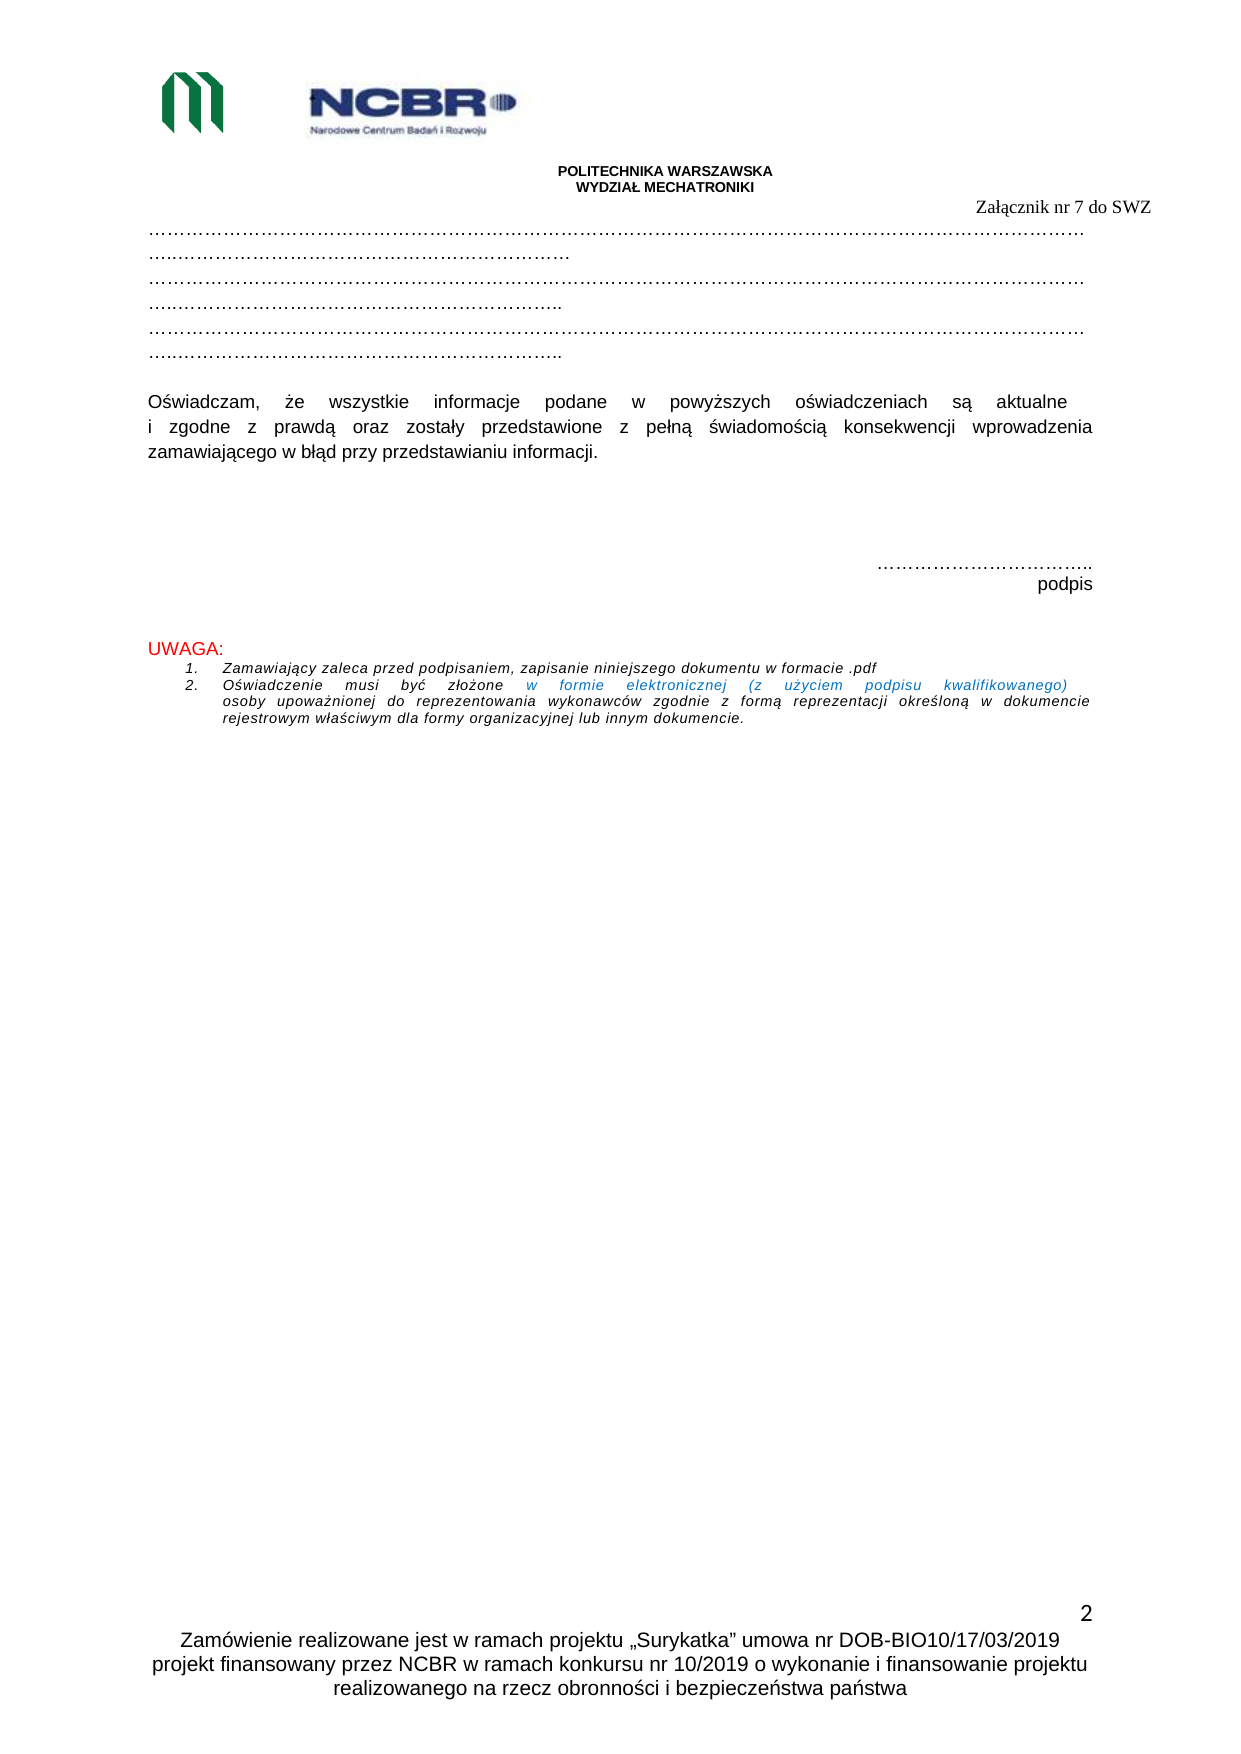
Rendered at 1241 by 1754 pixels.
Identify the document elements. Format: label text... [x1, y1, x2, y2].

text …………………………….. [148, 552, 1093, 573]
text podpis [148, 573, 1093, 595]
list Zamawiający zaleca przed podpisaniem, zapisanie niniejszego dokumentu w formacie .pdf [185, 659, 1093, 676]
text Oświadczam, że wszystkie informacje podane w powyższych oświadczeniach są aktualne i zgodne z prawdą oraz zostały przedstawione z pełną świadomością konsekwencji wprowadzenia zamawiającego w błąd przy przedstawianiu informacji. [148, 391, 1093, 462]
text ………………………………………………………………………………………………………………………………………..…………………………………………………….. [148, 317, 1093, 363]
text UWAGA: [148, 638, 1093, 659]
text ………………………………………………………………………………………………………………………………………..…………………………………………………….. [148, 267, 1093, 313]
text ………………………………………………………………………………………………………………………………………..……………………………………………………… [148, 217, 1093, 264]
list Oświadczenie musi być złożone w formie elektronicznej (z użyciem podpisu kwalifikowanego) osoby upoważnionej do reprezentowania wykonawców zgodnie z formą reprezentacji określoną w dokumencie rejestrowym właściwym dla formy organizacyjnej lub innym dokumencie. [185, 676, 1093, 726]
